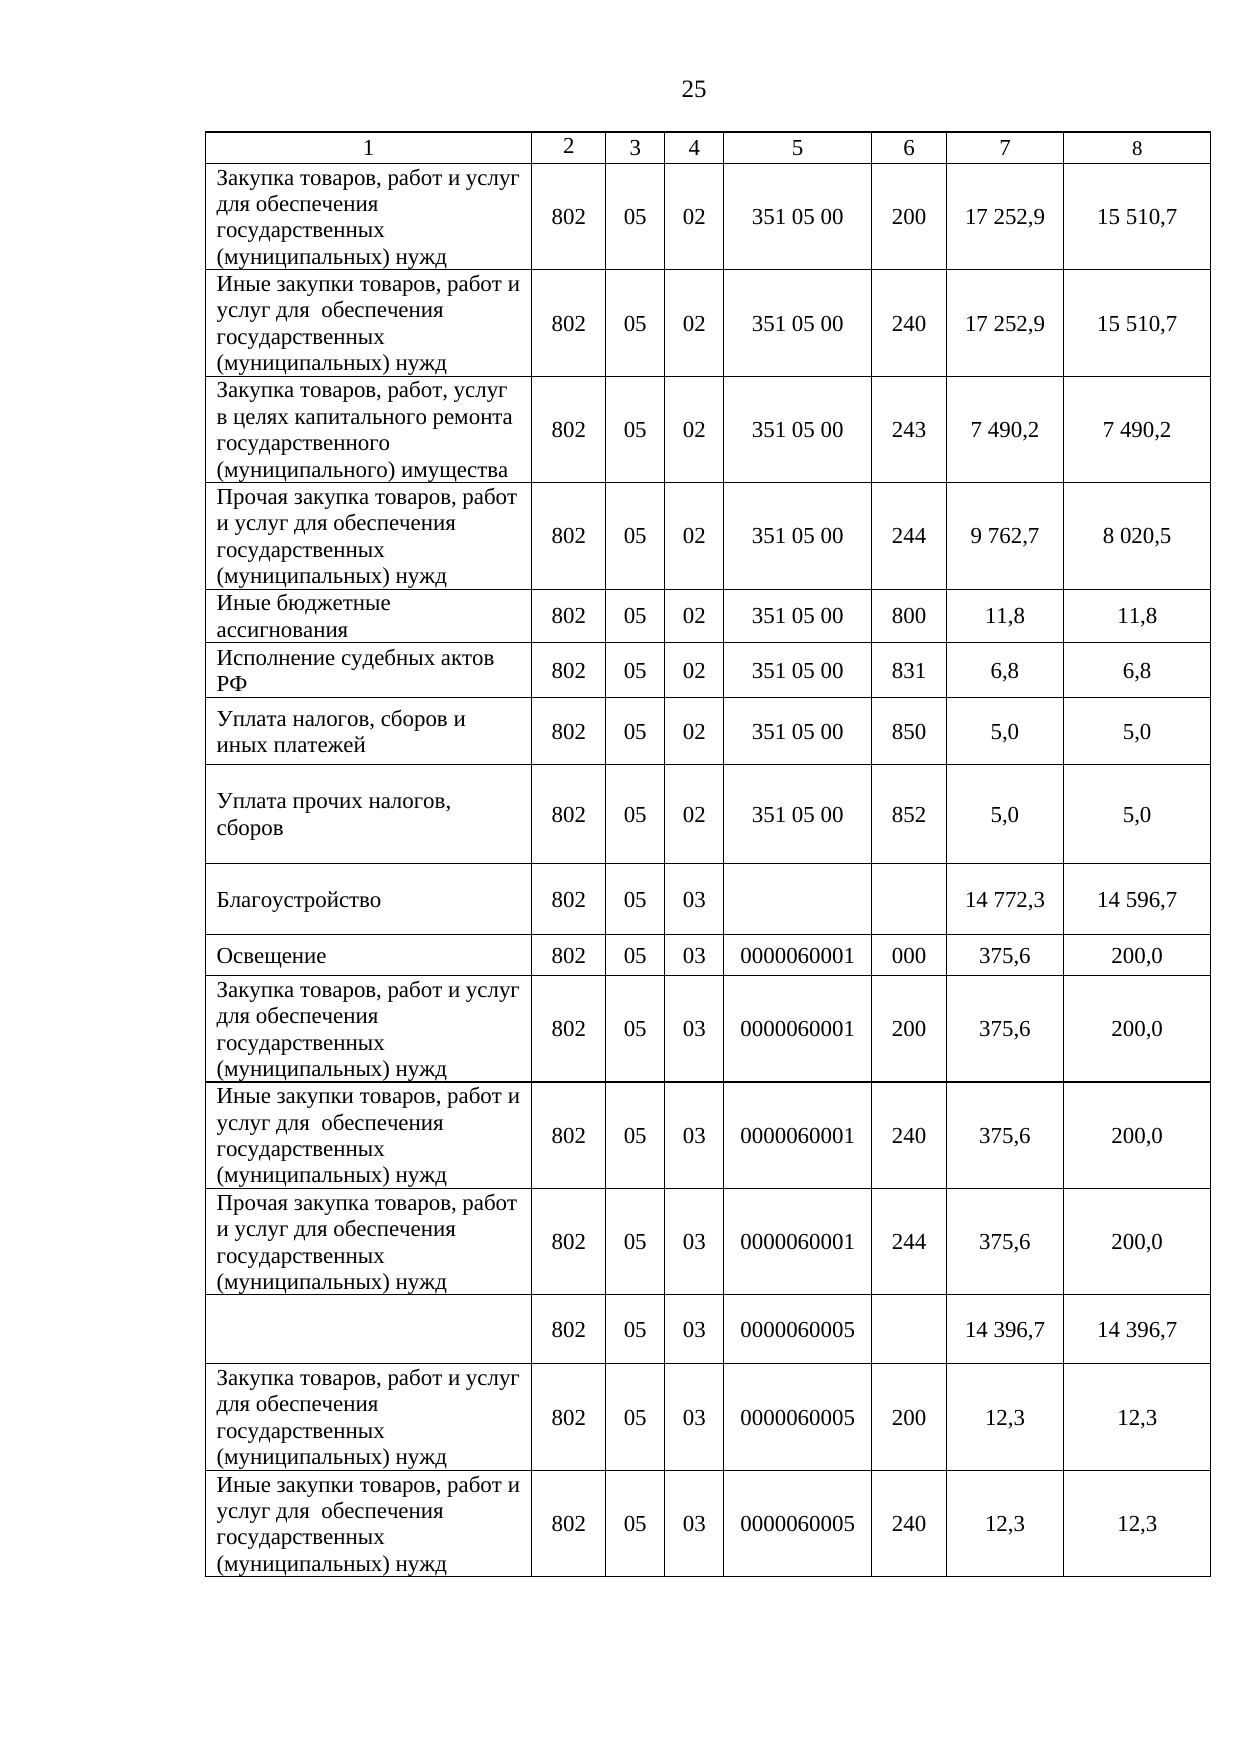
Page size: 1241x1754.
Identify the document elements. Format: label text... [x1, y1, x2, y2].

table_cell 240 [872, 270, 946, 376]
table_cell 802 [532, 643, 605, 697]
table_cell 02 [665, 643, 723, 697]
table_cell 351 05 00 [724, 483, 871, 588]
table_cell 05 [606, 1083, 664, 1188]
table_cell 5,0 [1064, 765, 1210, 862]
table_cell 802 [532, 1083, 605, 1188]
table_header 3 [606, 133, 664, 163]
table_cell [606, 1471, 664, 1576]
table_cell 05 [606, 976, 664, 1081]
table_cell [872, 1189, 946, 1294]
table_cell 05 [606, 590, 664, 642]
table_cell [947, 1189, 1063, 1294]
table_cell 6,8 [1064, 643, 1210, 697]
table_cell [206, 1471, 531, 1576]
table_cell 0000060001 [724, 935, 871, 975]
table_cell 05 [606, 643, 664, 697]
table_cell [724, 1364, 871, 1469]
table_cell 17 252,9 [947, 270, 1063, 376]
table_cell 000 [872, 935, 946, 975]
table_header 4 [665, 133, 723, 163]
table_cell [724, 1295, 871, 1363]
table_cell 375,6 [947, 935, 1063, 975]
table_cell 02 [665, 698, 723, 764]
table_cell 200 [872, 164, 946, 269]
table_cell 02 [665, 765, 723, 862]
table_cell 15 510,7 [1064, 270, 1210, 376]
table_cell 351 05 00 [724, 590, 871, 642]
table_cell 02 [665, 270, 723, 376]
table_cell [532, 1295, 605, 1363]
table_cell 05 [606, 935, 664, 975]
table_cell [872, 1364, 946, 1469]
table_cell Прочая закупка товаров, работ и услуг для обеспечения государственных (муниципальных) нужд [206, 483, 531, 588]
table_cell 351 05 00 [724, 643, 871, 697]
table_cell 02 [665, 590, 723, 642]
table_cell 7 490,2 [1064, 377, 1210, 482]
table_cell 5,0 [947, 698, 1063, 764]
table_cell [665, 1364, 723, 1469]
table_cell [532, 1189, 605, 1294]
table_cell Уплата прочих налогов, сборов [206, 765, 531, 862]
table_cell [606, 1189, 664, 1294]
table_cell Уплата налогов, сборов и иных платежей [206, 698, 531, 764]
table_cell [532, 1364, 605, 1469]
table_cell 351 05 00 [724, 270, 871, 376]
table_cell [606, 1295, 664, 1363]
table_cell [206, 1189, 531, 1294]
table_cell 200 [872, 976, 946, 1081]
table_cell 05 [606, 164, 664, 269]
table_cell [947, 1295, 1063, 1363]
table_cell 02 [665, 377, 723, 482]
table_cell Исполнение судебных актов РФ [206, 643, 531, 697]
table_cell 03 [665, 864, 723, 934]
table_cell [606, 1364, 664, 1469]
table_cell 850 [872, 698, 946, 764]
table_cell Освещение [206, 935, 531, 975]
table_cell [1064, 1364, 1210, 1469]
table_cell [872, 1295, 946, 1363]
table_cell 05 [606, 483, 664, 588]
table_cell 852 [872, 765, 946, 862]
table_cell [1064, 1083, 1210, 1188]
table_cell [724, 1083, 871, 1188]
table_cell 7 490,2 [947, 377, 1063, 482]
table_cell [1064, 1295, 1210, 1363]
table_cell 243 [872, 377, 946, 482]
table_cell Иные закупки товаров, работ и услуг для обеспечения государственных (муниципальных) нужд [206, 270, 531, 376]
table_cell 14 772,3 [947, 864, 1063, 934]
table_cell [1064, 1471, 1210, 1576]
table_cell 11,8 [947, 590, 1063, 642]
table_cell 05 [606, 864, 664, 934]
table_cell 802 [532, 976, 605, 1081]
table_cell 03 [665, 976, 723, 1081]
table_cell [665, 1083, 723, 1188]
table_header 5 [724, 133, 871, 163]
table_cell 800 [872, 590, 946, 642]
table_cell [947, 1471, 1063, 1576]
table_cell 802 [532, 164, 605, 269]
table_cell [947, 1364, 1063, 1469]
table_cell 05 [606, 698, 664, 764]
table_cell 05 [606, 270, 664, 376]
table_header 6 [872, 133, 946, 163]
table_cell 802 [532, 377, 605, 482]
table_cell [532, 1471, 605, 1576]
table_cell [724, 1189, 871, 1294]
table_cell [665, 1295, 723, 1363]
table_cell Закупка товаров, работ и услуг для обеспечения государственных (муниципальных) нужд [206, 976, 531, 1081]
table_cell Иные закупки товаров, работ и услуг для обеспечения государственных (муниципальных) нужд [206, 1083, 531, 1188]
table_header 8 [1064, 133, 1210, 163]
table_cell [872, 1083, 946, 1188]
table_cell 802 [532, 765, 605, 862]
table_cell 05 [606, 765, 664, 862]
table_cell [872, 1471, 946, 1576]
table_header 1 [206, 133, 531, 163]
table_cell 5,0 [1064, 698, 1210, 764]
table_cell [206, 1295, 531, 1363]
table_cell 05 [606, 377, 664, 482]
table_cell 14 596,7 [1064, 864, 1210, 934]
table_header 2 [532, 133, 605, 163]
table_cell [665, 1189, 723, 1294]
table_cell 802 [532, 483, 605, 588]
table_cell 802 [532, 935, 605, 975]
table_cell 0000060001 [724, 976, 871, 1081]
table_cell 200,0 [1064, 935, 1210, 975]
table_cell 375,6 [947, 976, 1063, 1081]
table_cell 15 510,7 [1064, 164, 1210, 269]
table_cell 8 020,5 [1064, 483, 1210, 588]
table_header 7 [947, 133, 1063, 163]
table_cell [872, 864, 946, 934]
table_cell 802 [532, 590, 605, 642]
table_cell 244 [872, 483, 946, 588]
table_cell Иные бюджетные ассигнования [206, 590, 531, 642]
table_cell 802 [532, 698, 605, 764]
table_cell 11,8 [1064, 590, 1210, 642]
table_cell 200,0 [1064, 976, 1210, 1081]
table_cell [724, 864, 871, 934]
table_cell 9 762,7 [947, 483, 1063, 588]
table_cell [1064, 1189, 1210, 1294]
table_cell 351 05 00 [724, 698, 871, 764]
table_cell Закупка товаров, работ, услуг в целях капитального ремонта государственного (муниципального) имущества [206, 377, 531, 482]
table_cell Закупка товаров, работ и услуг для обеспечения государственных (муниципальных) нужд [206, 164, 531, 269]
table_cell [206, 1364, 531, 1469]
table_cell 17 252,9 [947, 164, 1063, 269]
table_cell 802 [532, 864, 605, 934]
table_cell 5,0 [947, 765, 1063, 862]
table_cell 02 [665, 483, 723, 588]
table_cell 02 [665, 164, 723, 269]
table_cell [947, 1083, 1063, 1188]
table_cell 831 [872, 643, 946, 697]
table_cell 802 [532, 270, 605, 376]
table_cell 351 05 00 [724, 164, 871, 269]
table_cell 351 05 00 [724, 377, 871, 482]
table_cell Благоустройство [206, 864, 531, 934]
table_cell 6,8 [947, 643, 1063, 697]
table_cell 03 [665, 935, 723, 975]
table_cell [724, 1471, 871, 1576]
table_cell 351 05 00 [724, 765, 871, 862]
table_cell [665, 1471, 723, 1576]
